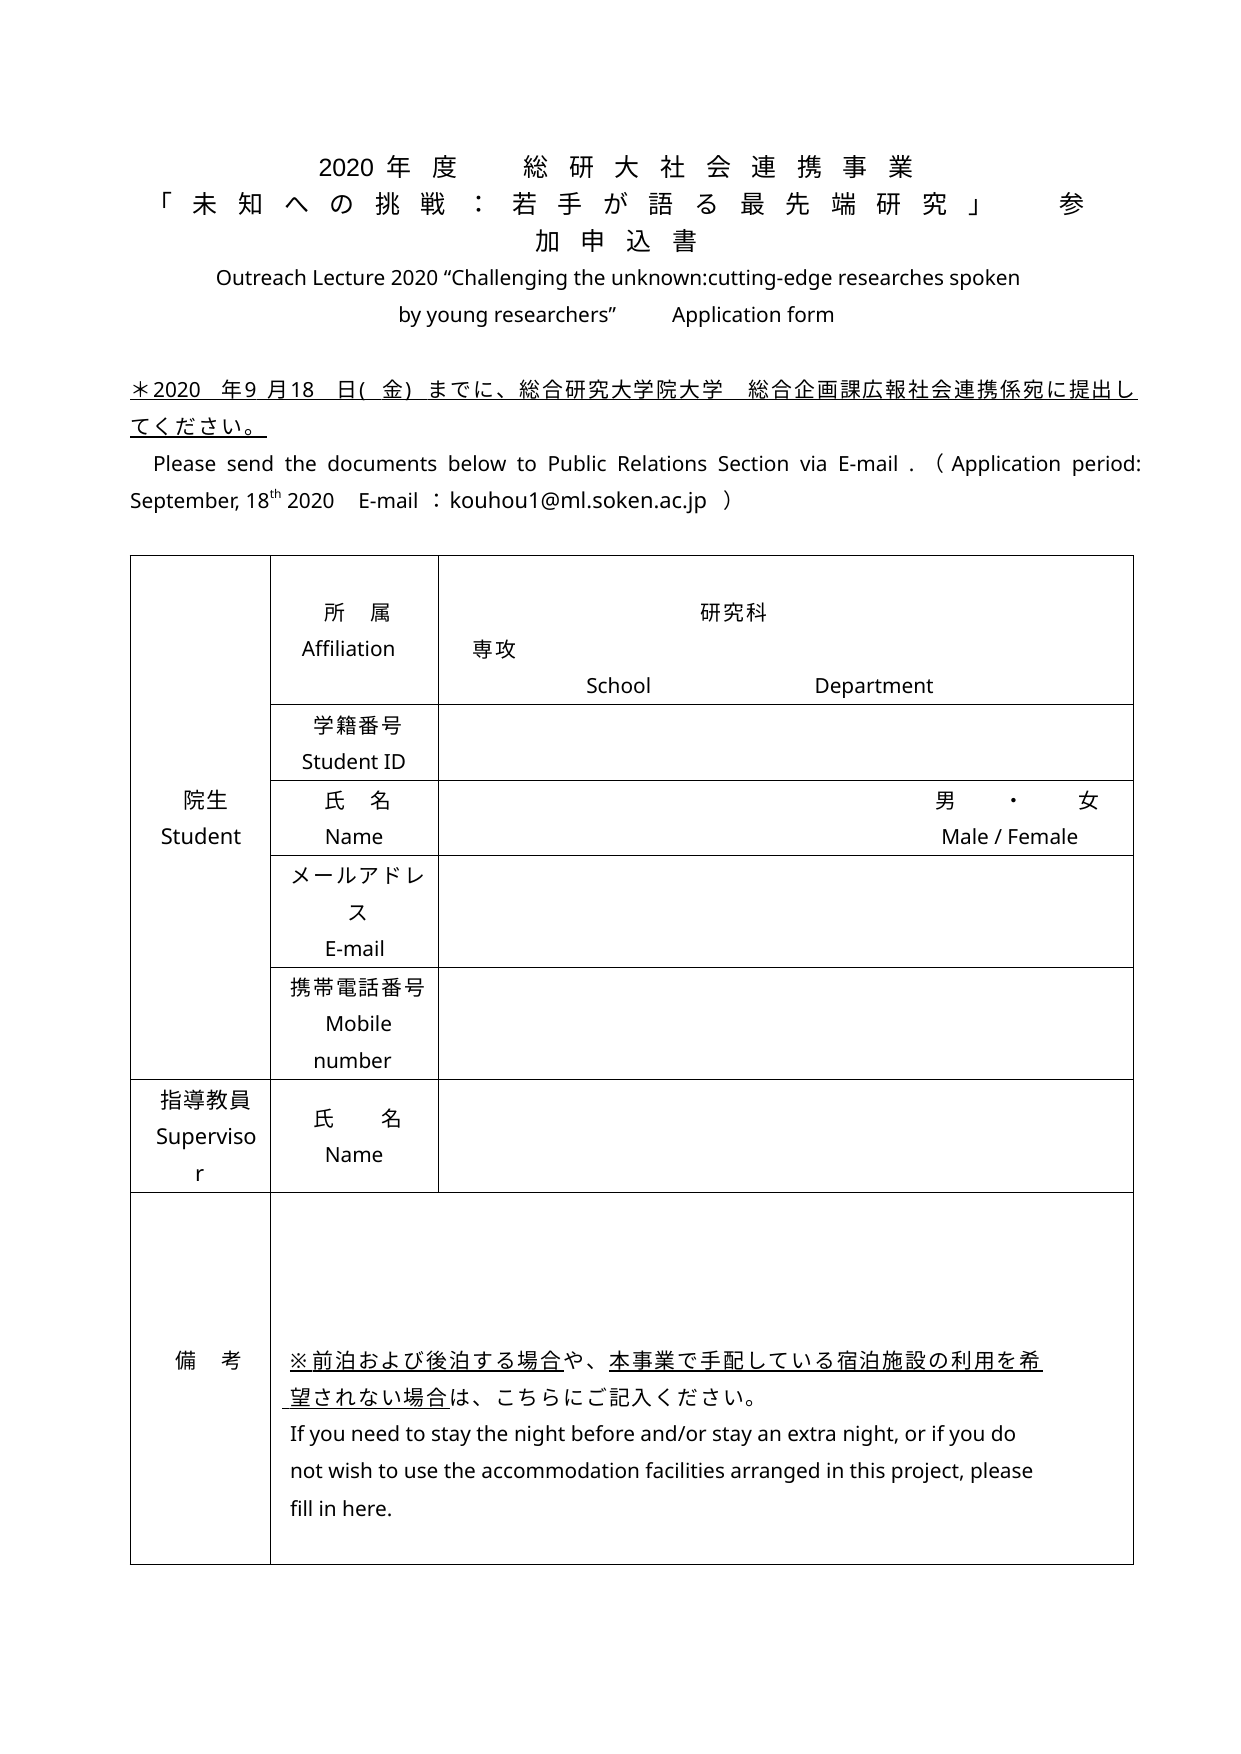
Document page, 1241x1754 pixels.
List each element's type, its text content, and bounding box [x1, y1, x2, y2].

table_cell メールアドレス E-mail [271, 856, 438, 967]
table_cell 携帯電話番号 Mobile number [271, 968, 438, 1079]
table_cell [439, 1080, 1133, 1192]
table_cell ※前泊および後泊する場合や、本事業で手配している宿泊施設の利用を希望されない場合は、こちらにご記入ください。 If you need to stay the night before and/or stay an extra night, or if you do not wish to use the accommodation facilities arranged in this project, please fill in here. [271, 1193, 1133, 1563]
table_cell 氏 名 Name [271, 1080, 438, 1192]
text 2020年度 総研大社会連携事業 [129, 147, 1122, 184]
text Please send the documents below to Public Relations Section via E-mail .（Application period: September, 18th 2020 E-mail：kouhou1@ml.soken.ac.jp） [130, 444, 1141, 518]
text by young researchers” Application form [129, 295, 1122, 332]
text Outreach Lecture 2020 “Challenging the unknown:cutting-edge researches spoken [129, 258, 1122, 295]
table_header 院生 Student [131, 556, 270, 1079]
table_cell 備 考 [131, 1193, 270, 1563]
table_header 所 属 Affiliation [271, 556, 438, 704]
table_cell 指導教員 Supervisor [131, 1080, 270, 1192]
table_cell [439, 856, 1133, 967]
table_header 研究科 専攻 School Department [439, 556, 1133, 704]
text ＊2020年9月18日(金)までに、総合研究大学院大学 総合企画課広報社会連携係宛に提出してください。 [130, 369, 1141, 444]
table_cell 氏 名 Name [271, 781, 438, 855]
table_cell 学籍番号 Student ID [271, 705, 438, 779]
text 「未知への挑戦：若手が語る最先端研究」 参加申込書 [129, 184, 1122, 258]
table_cell [439, 705, 1133, 779]
table_cell [439, 968, 1133, 1079]
table_cell 男 ・ 女 Male / Female [439, 781, 1133, 855]
